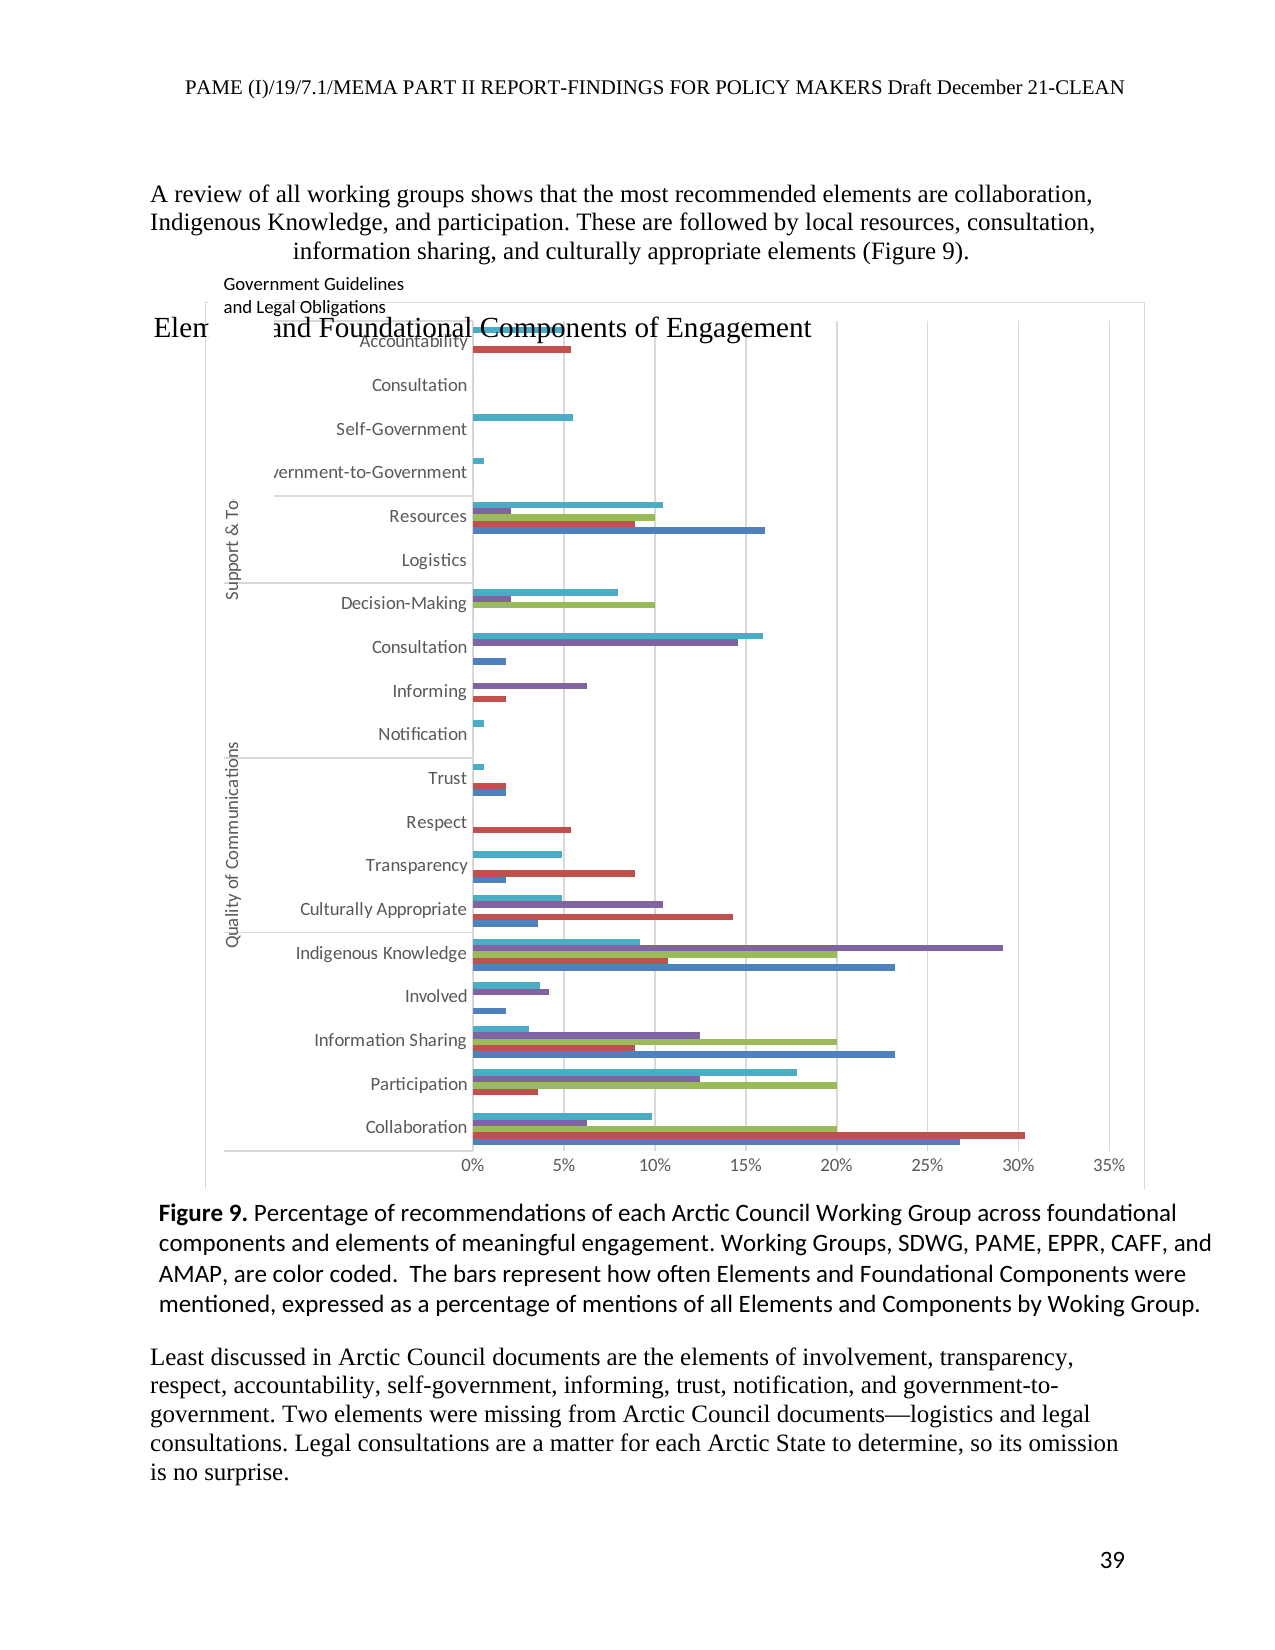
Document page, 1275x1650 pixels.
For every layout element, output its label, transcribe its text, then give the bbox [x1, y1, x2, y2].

text A review of all working groups shows that the most recommended elements are collaboration, Indigenous Knowledge, and participation. These are followed by local resources, consultation, information sharing, and culturally appropriate elements (Figure 9). [150, 179, 1125, 265]
text Least discussed in Arctic Council documents are the elements of involvement, transparency, respect, accountability, self-government, informing, trust, notification, and government-to-government. Two elements were missing from Arctic Council documents—logistics and legal consultations. Legal consultations are a matter for each Arctic State to determine, so its omission is no surprise. [150, 294, 208, 1189]
text Least discussed in Arctic Council documents are the elements of involvement, transparency, respect, accountability, self-government, informing, trust, notification, and government-to-government. Two elements were missing from Arctic Council documents—logistics and legal consultations. Legal consultations are a matter for each Arctic State to determine, so its omission is no surprise. [150, 1327, 1125, 1486]
